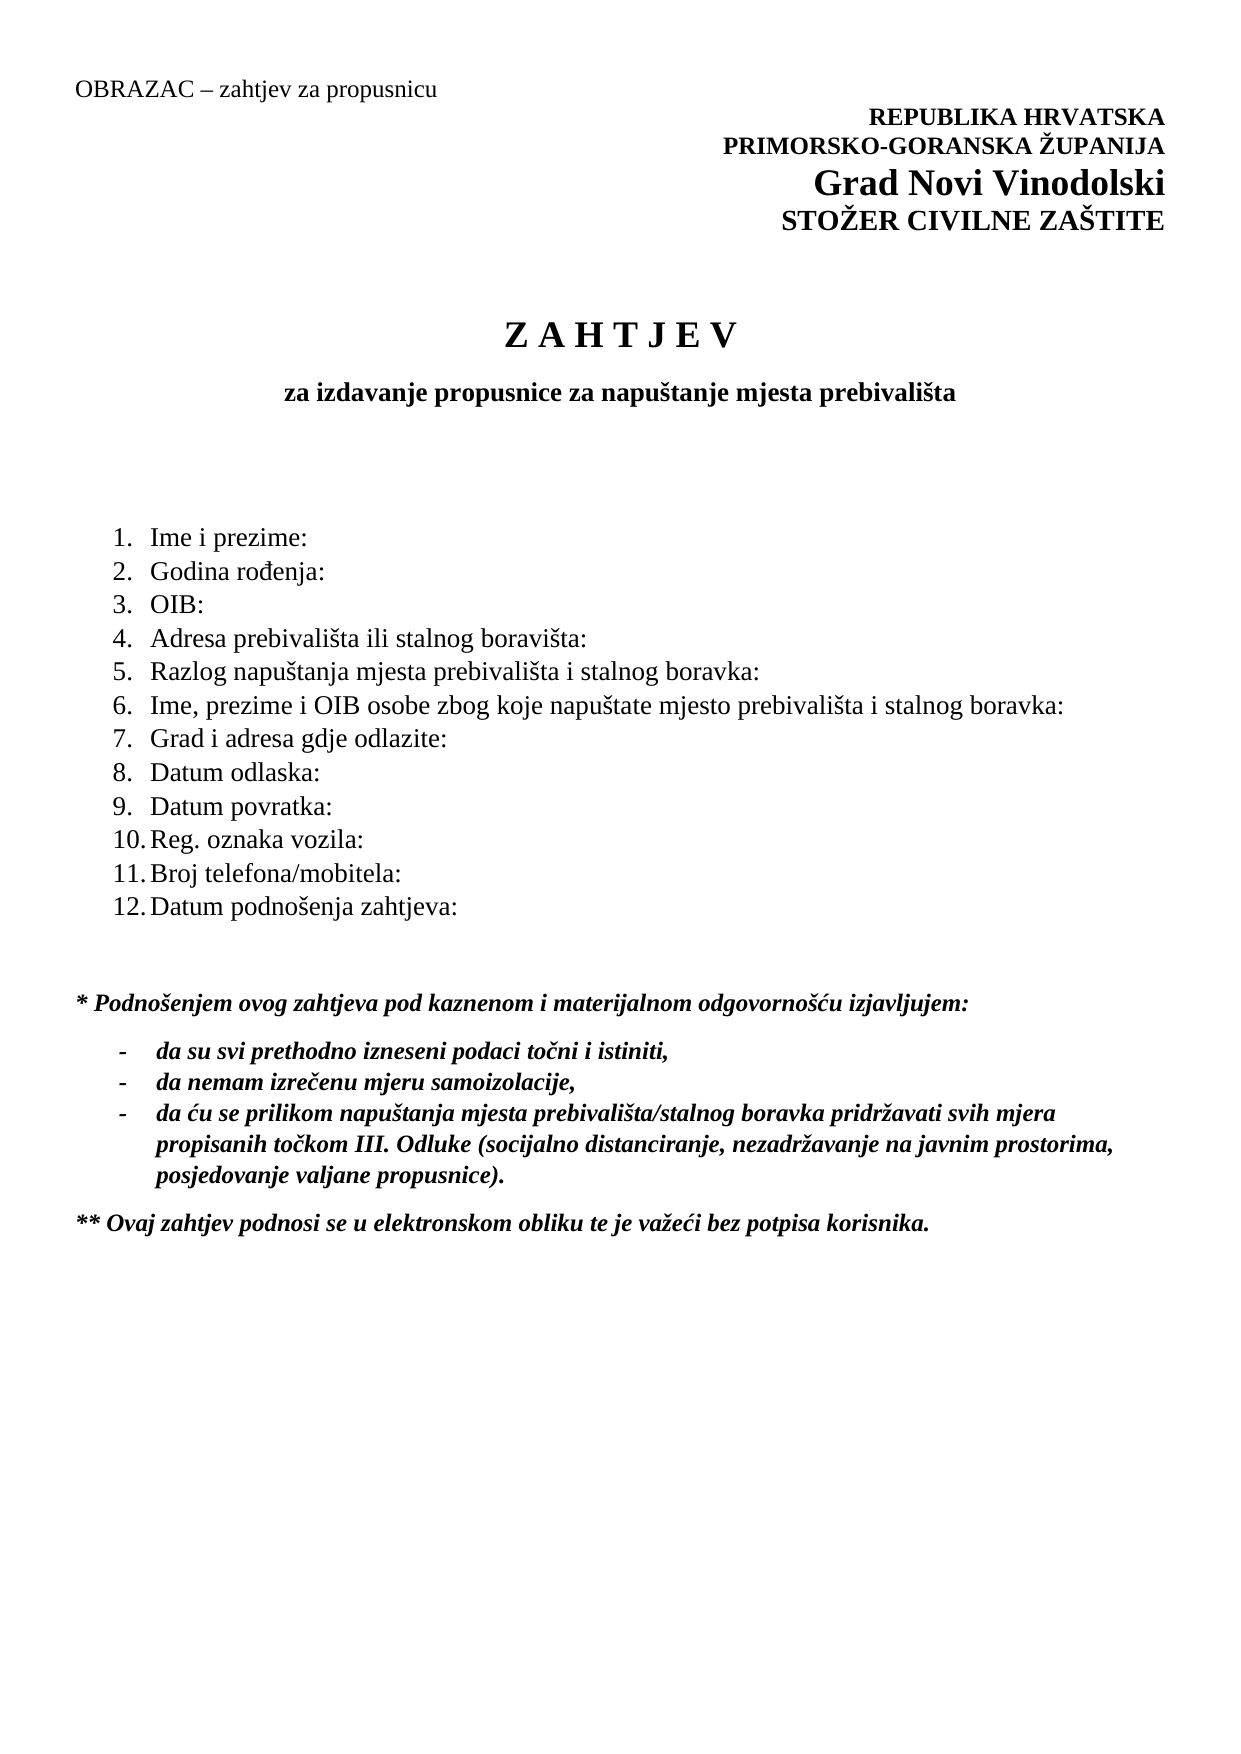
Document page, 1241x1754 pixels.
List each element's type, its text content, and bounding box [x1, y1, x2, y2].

list Ime i prezime: [112, 521, 1165, 552]
list Reg. oznaka vozila: [112, 823, 1165, 854]
text ** Ovaj zahtjev podnosi se u elektronskom obliku te je važeći bez potpisa korisnika. [75, 1208, 1165, 1236]
list Grad i adresa gdje odlazite: [112, 722, 1165, 754]
list Ime, prezime i OIB osobe zbog koje napuštate mjesto prebivališta i stalnog boravka: [112, 689, 1165, 720]
list Razlog napuštanja mjesta prebivališta i stalnog boravka: [112, 655, 1165, 687]
text Z A H T J E V [75, 312, 1165, 356]
text za izdavanje propusnice za napuštanje mjesta prebivališta [75, 376, 1165, 407]
list Godina rođenja: [112, 555, 1165, 586]
list Datum povratka: [112, 789, 1165, 821]
list OIB: [112, 588, 1165, 619]
text * Podnošenjem ovog zahtjeva pod kaznenom i materijalnom odgovornošću izjavljujem: [75, 988, 1165, 1017]
list da nemam izrečenu mjeru samoizolacije, [119, 1067, 1165, 1096]
list da su svi prethodno izneseni podaci točni i istiniti, [119, 1036, 1165, 1064]
list Datum odlaska: [112, 756, 1165, 787]
list da ću se prilikom napuštanja mjesta prebivališta/stalnog boravka pridržavati svih mjera propisanih točkom III. Odluke (socijalno distanciranje, nezadržavanje na javnim prostorima, posjedovanje valjane propusnice). [119, 1098, 1165, 1189]
list Adresa prebivališta ili stalnog boravišta: [112, 622, 1165, 653]
list Datum podnošenja zahtjeva: [112, 890, 1165, 921]
list Broj telefona/mobitela: [112, 857, 1165, 888]
